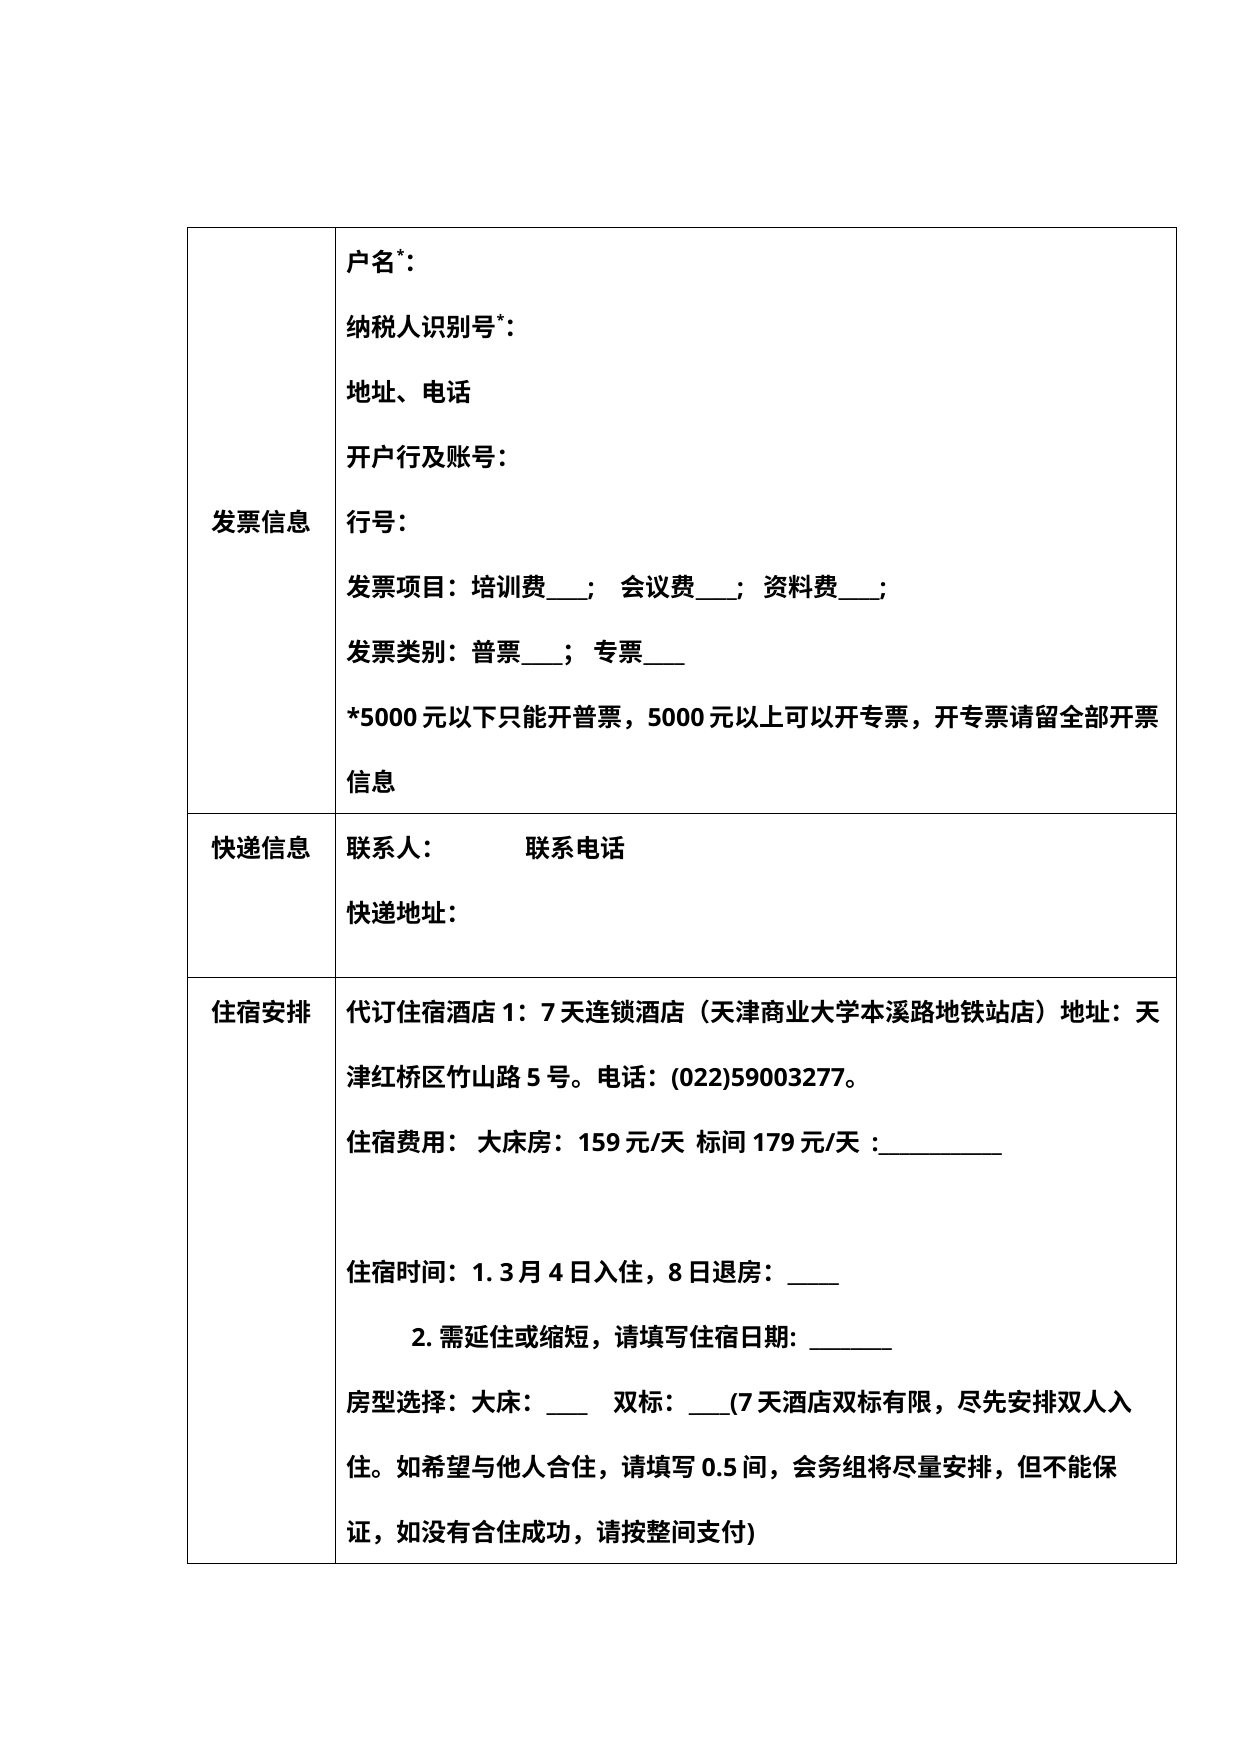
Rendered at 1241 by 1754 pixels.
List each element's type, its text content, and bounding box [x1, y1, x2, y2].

table_cell 联系人： 联系电话 快递地址： [336, 814, 1176, 977]
table_cell 住宿安排 [188, 978, 335, 1563]
table_header 发票信息 [188, 228, 335, 813]
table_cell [336, 978, 1176, 1563]
table_header 户名*： 纳税人识别号*： 地址、电话 开户行及账号： 行号： 发票项目：培训费____; 会议费____; 资料费____; 发票类别：普票____； 专票____ *5000元以下只能开普票，5000元以上可以开专票，开专票请留全部开票信息 [336, 228, 1176, 813]
table_cell 快递信息 [188, 814, 335, 977]
